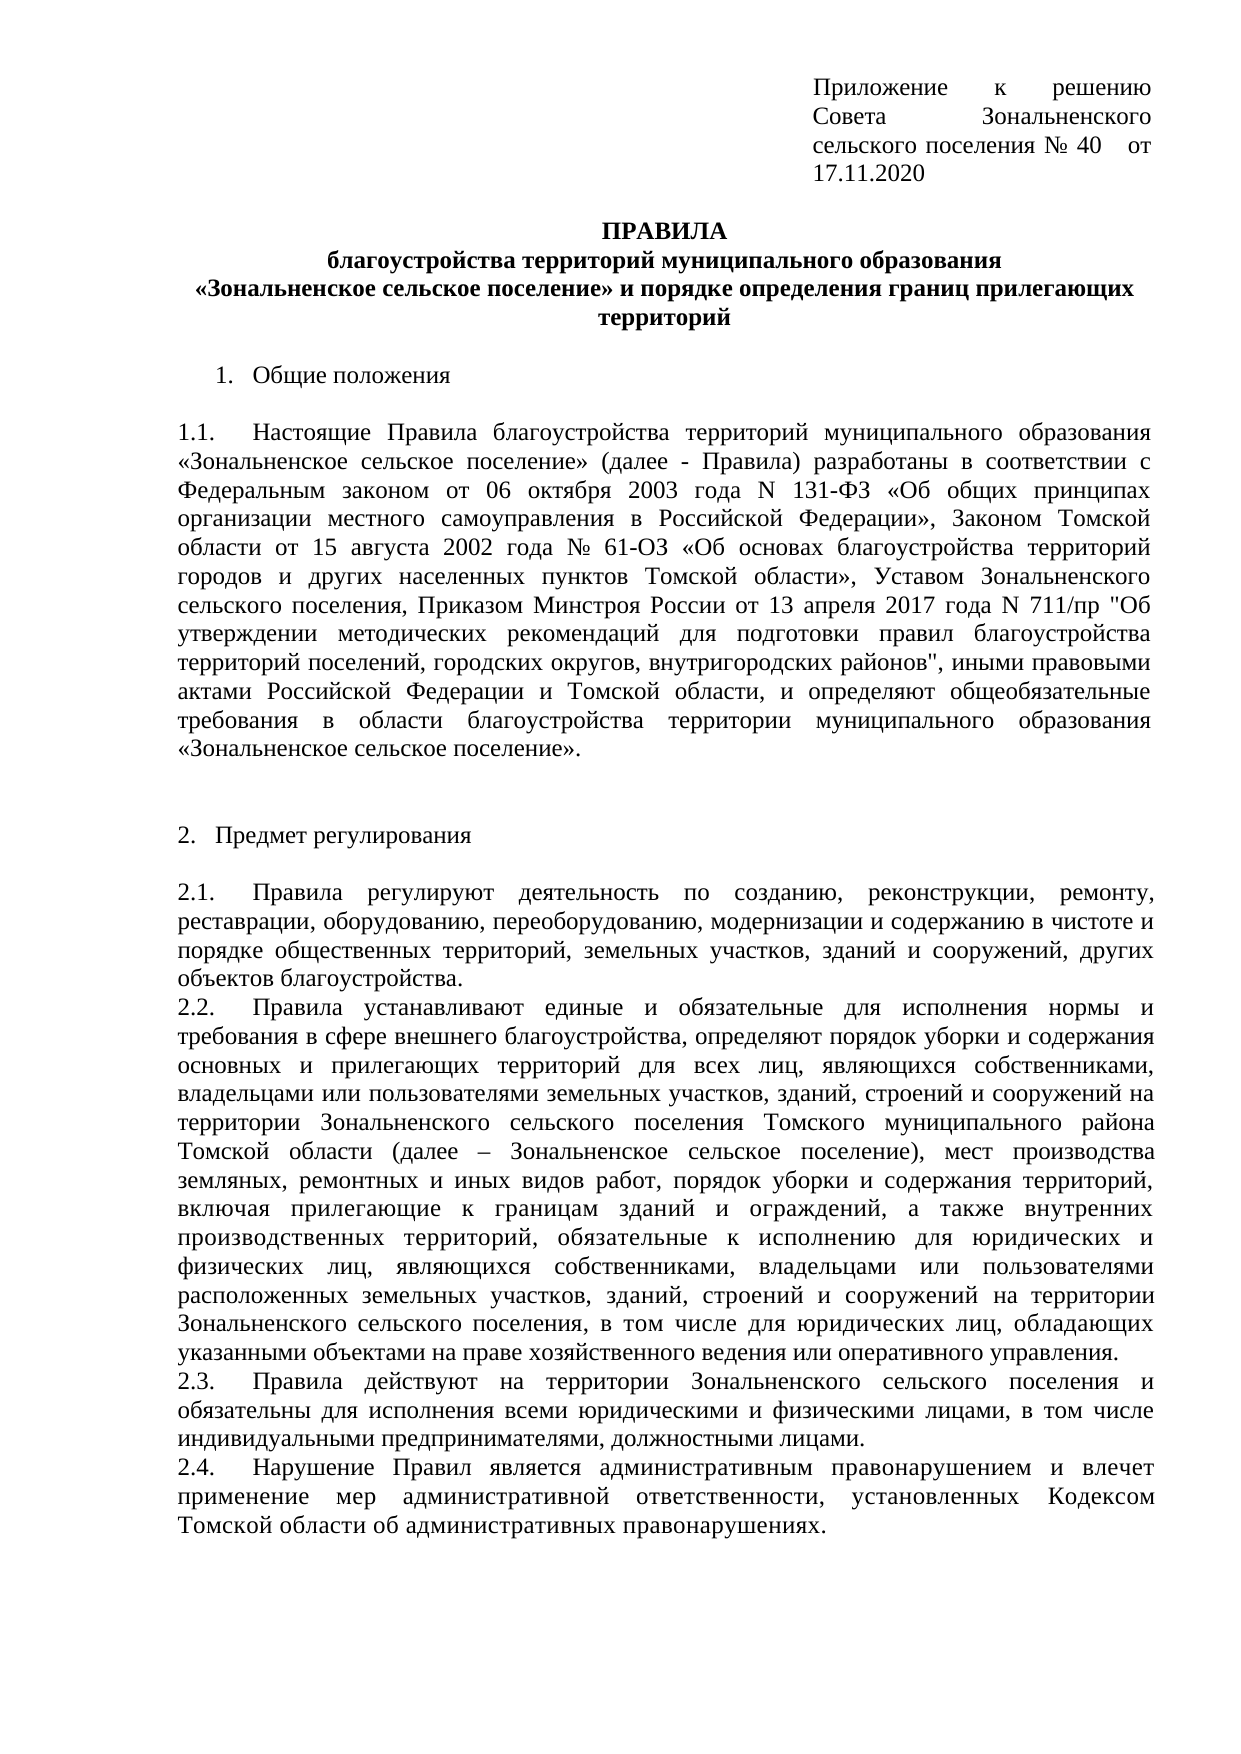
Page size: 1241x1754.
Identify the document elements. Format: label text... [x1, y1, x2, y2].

title «Зональненское сельское поселение» и порядке определения границ прилегающих территорий [177, 273, 1152, 331]
list Общие положения [215, 360, 1155, 388]
list Правила устанавливают единые и обязательные для исполнения нормы и требования в сфере внешнего благоустройства, определяют порядок уборки и содержания основных и прилегающих территорий для всех лиц, являющихся собственниками, владельцами или пользователями земельных участков, зданий, строений и сооружений на территории Зональненского сельского поселения Томского муниципального района Томской области (далее – Зональненское сельское поселение), мест производства земляных, ремонтных и иных видов работ, порядок уборки и содержания территорий, включая прилегающие к границам зданий и ограждений, а также внутренних производственных территорий, обязательные к исполнению для юридических и физических лиц, являющихся собственниками, владельцами или пользователями расположенных земельных участков, зданий, строений и сооружений на территории Зональненского сельского поселения, в том числе для юридических лиц, обладающих указанными объектами на праве хозяйственного ведения или оперативного управления. [177, 992, 1155, 1366]
list Предмет регулирования [177, 820, 1152, 848]
title благоустройства территорий муниципального образования [177, 245, 1152, 273]
text Приложение к решению Совета Зональненского сельского поселения № 40 от 17.11.2020 [812, 72, 1152, 187]
title ПРАВИЛА [177, 216, 1152, 245]
list Нарушение Правил является административным правонарушением и влечет применение мер административной ответственности, установленных Кодексом Томской области об административных правонарушениях. [177, 1452, 1155, 1538]
list Настоящие Правила благоустройства территорий муниципального образования «Зональненское сельское поселение» (далее - Правила) разработаны в соответствии с Федеральным законом от 06 октября 2003 года N 131-ФЗ «Об общих принципах организации местного самоуправления в Российской Федерации», Законом Томской области от 15 августа 2002 года № 61-ОЗ «Об основах благоустройства территорий городов и других населенных пунктов Томской области», Уставом Зональненского сельского поселения, Приказом Минстроя России от 13 апреля 2017 года N 711/пр "Об утверждении методических рекомендаций для подготовки правил благоустройства территорий поселений, городских округов, внутригородских районов", иными правовыми актами Российской Федерации и Томской области, и определяют общеобязательные требования в области благоустройства территории муниципального образования «Зональненское сельское поселение». [177, 417, 1152, 762]
list Правила регулируют деятельность по созданию, реконструкции, ремонту, реставрации, оборудованию, переоборудованию, модернизации и содержанию в чистоте и порядке общественных территорий, земельных участков, зданий и сооружений, других объектов благоустройства. [177, 877, 1155, 992]
list Правила действуют на территории Зональненского сельского поселения и обязательны для исполнения всеми юридическими и физическими лицами, в том числе индивидуальными предпринимателями, должностными лицами. [177, 1366, 1155, 1452]
